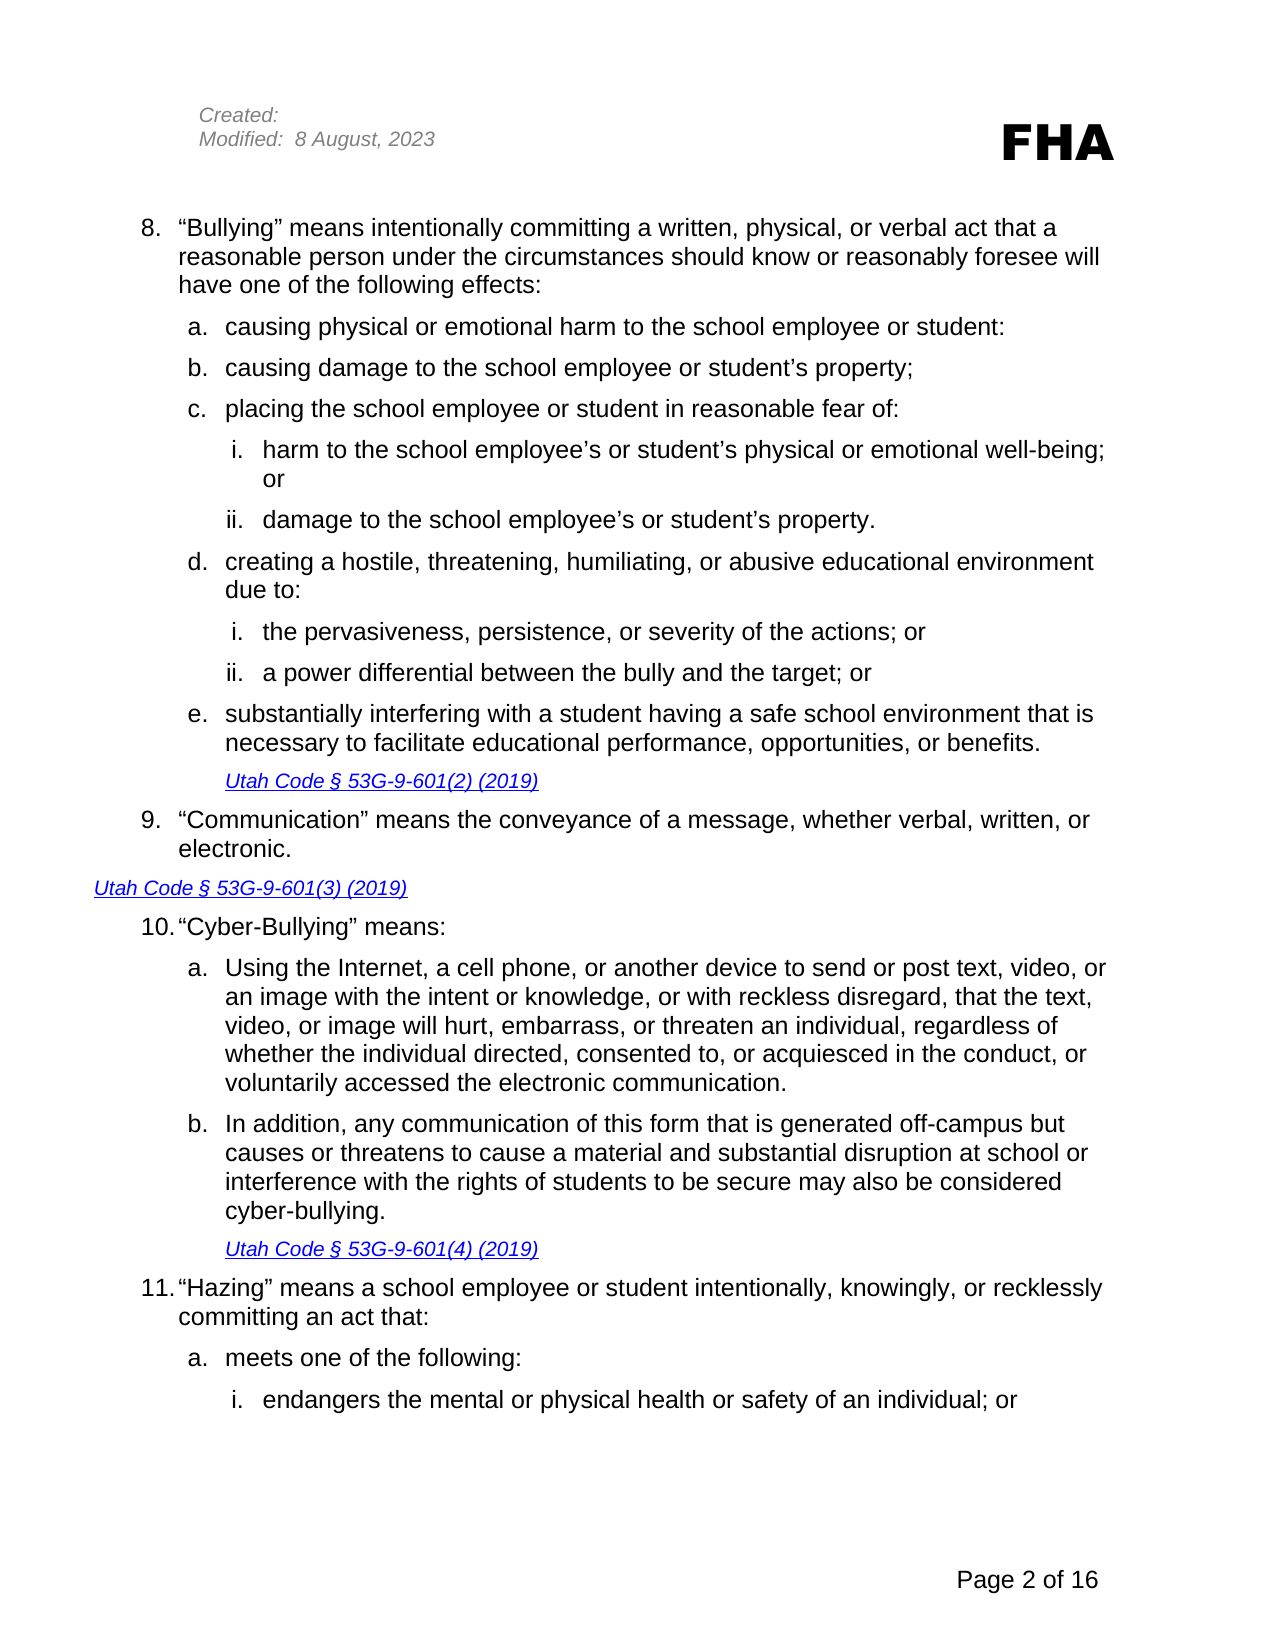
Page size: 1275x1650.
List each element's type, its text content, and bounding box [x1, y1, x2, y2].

text Utah Code § 53G-9-601(2) (2019) [225, 769, 1125, 793]
list placing the school employee or student in reasonable fear of: [187, 394, 1125, 423]
list causing physical or emotional harm to the school employee or student: [187, 312, 1125, 340]
list the pervasiveness, persistence, or severity of the actions; or [244, 617, 1125, 645]
list “Communication” means the conveyance of a message, whether verbal, written, or electronic. [141, 806, 1125, 863]
list creating a hostile, threatening, humiliating, or abusive educational environment due to: [187, 547, 1125, 604]
text Utah Code § 53G-9-601(4) (2019) [225, 1237, 1125, 1261]
list Using the Internet, a cell phone, or another device to send or post text, video, or an image with the intent or knowledge, or with reckless disregard, that the text, video, or image will hurt, embarrass, or threaten an individual, regardless of whether the individual directed, consented to, or acquiesced in the conduct, or voluntarily accessed the electronic communication. [187, 953, 1125, 1097]
list endangers the mental or physical health or safety of an individual; or [244, 1385, 1125, 1413]
list “Bullying” means intentionally committing a written, physical, or verbal act that a reasonable person under the circumstances should know or reasonably foresee will have one of the following effects: [141, 213, 1125, 299]
list In addition, any communication of this form that is generated off-campus but causes or threatens to cause a material and substantial disruption at school or interference with the rights of students to be secure may also be considered cyber-bullying. [187, 1109, 1125, 1224]
text Utah Code § 53G-9-601(3) (2019) [94, 876, 1125, 899]
list causing damage to the school employee or student’s property; [187, 353, 1125, 382]
list damage to the school employee’s or student’s property. [244, 505, 1125, 534]
list “Cyber-Bullying” means: [141, 912, 1125, 941]
list meets one of the following: [187, 1343, 1125, 1372]
list a power differential between the bully and the target; or [244, 658, 1125, 687]
list harm to the school employee’s or student’s physical or emotional well-being; or [244, 435, 1125, 493]
list substantially interfering with a student having a safe school environment that is necessary to facilitate educational performance, opportunities, or benefits. [187, 699, 1125, 757]
list “Hazing” means a school employee or student intentionally, knowingly, or recklessly committing an act that: [141, 1273, 1125, 1331]
